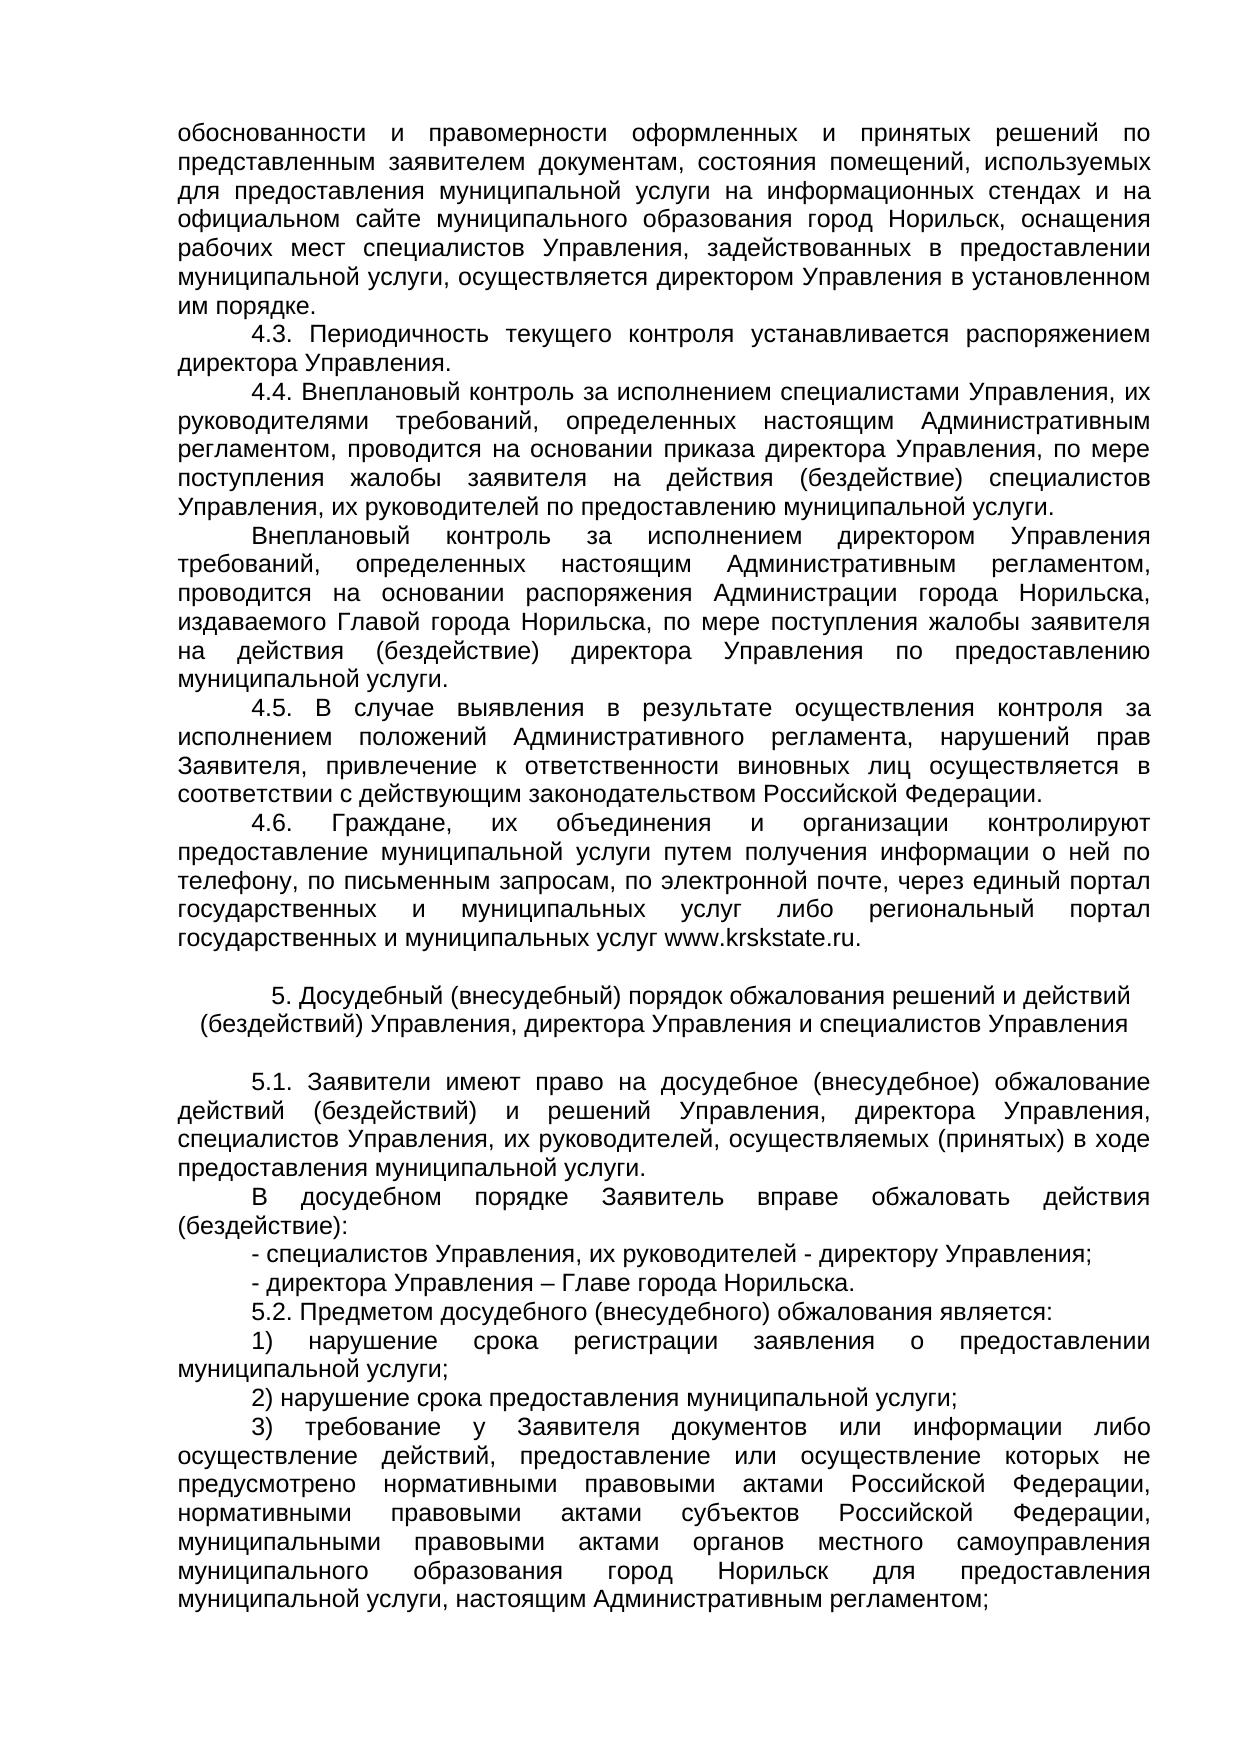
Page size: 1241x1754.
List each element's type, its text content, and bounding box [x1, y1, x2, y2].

text 3) требование у Заявителя документов или информации либо осуществление действий, предоставление или осуществление которых не предусмотрено нормативными правовыми актами Российской Федерации, нормативными правовыми актами субъектов Российской Федерации, муниципальными правовыми актами органов местного самоуправления муниципального образования город Норильск для предоставления муниципальной услуги, настоящим Административным регламентом; [177, 1412, 1152, 1613]
text 4.3. Периодичность текущего контроля устанавливается распоряжением директора Управления. [177, 319, 1152, 377]
text 2) нарушение срока предоставления муниципальной услуги; [177, 1383, 1152, 1412]
text - специалистов Управления, их руководителей - директору Управления; [177, 1239, 1152, 1268]
text 4.5. В случае выявления в результате осуществления контроля за исполнением положений Административного регламента, нарушений прав Заявителя, привлечение к ответственности виновных лиц осуществляется в соответствии с действующим законодательством Российской Федерации. [177, 693, 1152, 808]
text 5.2. Предметом досудебного (внесудебного) обжалования является: [177, 1297, 1152, 1326]
text 5. Досудебный (внесудебный) порядок обжалования решений и действий (бездействий) Управления, директора Управления и специалистов Управления [177, 981, 1152, 1038]
text 1) нарушение срока регистрации заявления о предоставлении муниципальной услуги; [177, 1326, 1152, 1383]
text 4.6. Граждане, их объединения и организации контролируют предоставление муниципальной услуги путем получения информации о ней по телефону, по письменным запросам, по электронной почте, через единый портал государственных и муниципальных услуг либо региональный портал государственных и муниципальных услуг www.krskstate.ru. [177, 808, 1152, 952]
text - директора Управления – Главе города Норильска. [177, 1268, 1152, 1297]
text Внеплановый контроль за исполнением директором Управления требований, определенных настоящим Административным регламентом, проводится на основании распоряжения Администрации города Норильска, издаваемого Главой города Норильска, по мере поступления жалобы заявителя на действия (бездействие) директора Управления по предоставлению муниципальной услуги. [177, 521, 1152, 693]
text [177, 118, 1152, 319]
text 4.4. Внеплановый контроль за исполнением специалистами Управления, их руководителями требований, определенных настоящим Административным регламентом, проводится на основании приказа директора Управления, по мере поступления жалобы заявителя на действия (бездействие) специалистов Управления, их руководителей по предоставлению муниципальной услуги. [177, 377, 1152, 521]
text В досудебном порядке Заявитель вправе обжаловать действия (бездействие): [177, 1182, 1152, 1239]
text 5.1. Заявители имеют право на досудебное (внесудебное) обжалование действий (бездействий) и решений Управления, директора Управления, специалистов Управления, их руководителей, осуществляемых (принятых) в ходе предоставления муниципальной услуги. [177, 1067, 1152, 1182]
